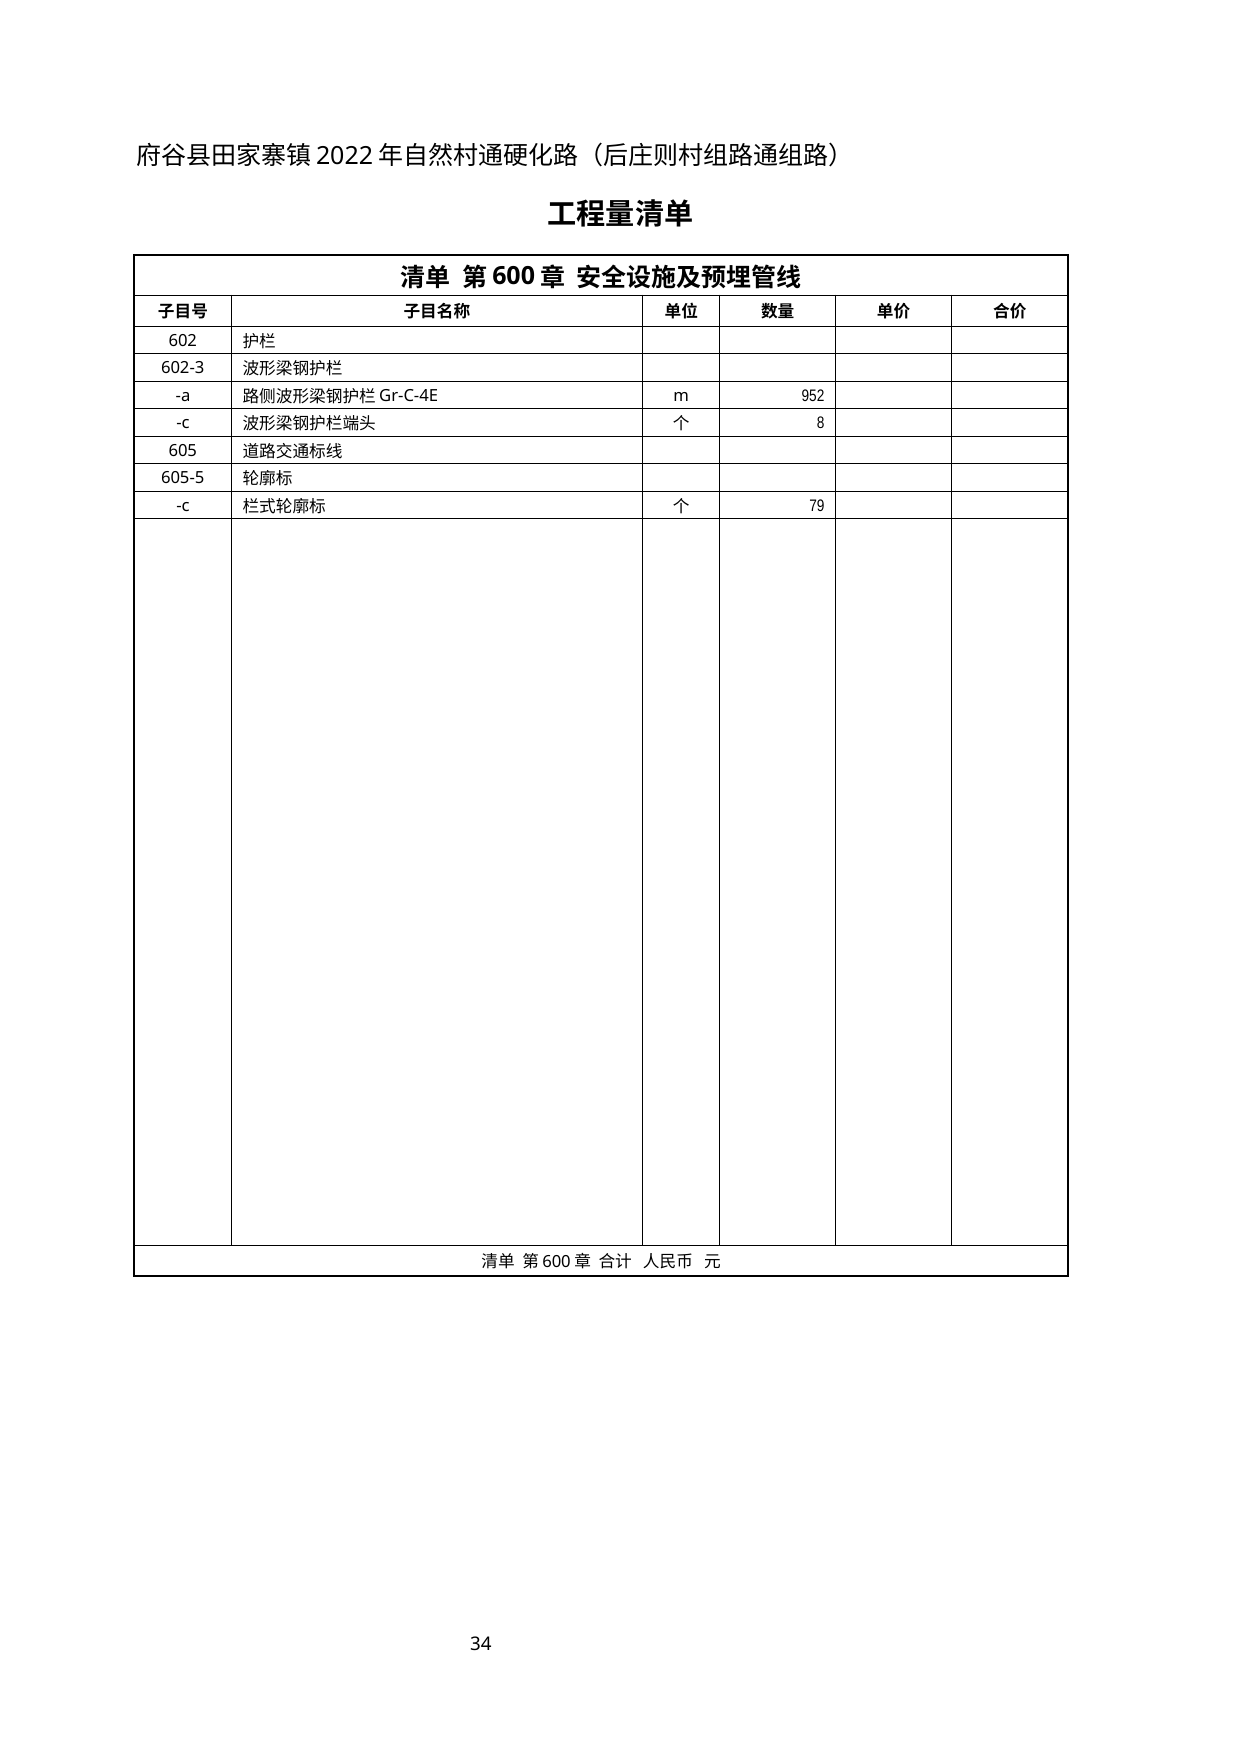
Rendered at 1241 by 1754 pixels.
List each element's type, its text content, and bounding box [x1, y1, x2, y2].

list 府谷县田家寨镇2022年自然村通硬化路（后庄则村组路通组路） [136, 136, 1104, 172]
table_cell [952, 492, 1067, 518]
table_cell m [643, 382, 719, 408]
table_cell [836, 519, 951, 1245]
table_cell [952, 464, 1067, 491]
table_cell 护栏 [232, 327, 642, 353]
table_cell [836, 327, 951, 353]
table_cell 清单 第600章 合计 人民币 元 [135, 1246, 1067, 1275]
table_cell [952, 354, 1067, 381]
table_cell 子目号 [135, 296, 231, 326]
table_cell [643, 464, 719, 491]
table_cell 栏式轮廓标 [232, 492, 642, 518]
table_cell [836, 409, 951, 436]
table_cell [720, 327, 835, 353]
table_cell 波形梁钢护栏端头 [232, 409, 642, 436]
table_cell [643, 437, 719, 463]
table_cell 波形梁钢护栏 [232, 354, 642, 381]
table_cell 605-5 [135, 464, 231, 491]
table_cell 数量 [720, 296, 835, 326]
table_cell [952, 327, 1067, 353]
list 工程量清单 [136, 190, 1104, 232]
table_cell -c [135, 492, 231, 518]
table_cell 轮廓标 [232, 464, 642, 491]
table_cell [232, 519, 642, 1245]
table_cell 个 [643, 492, 719, 518]
table_cell [836, 437, 951, 463]
table_cell 单价 [836, 296, 951, 326]
table_cell 79 [720, 492, 835, 518]
table_cell [720, 464, 835, 491]
table_cell 个 [643, 409, 719, 436]
table_cell 合价 [952, 296, 1067, 326]
table_cell [952, 519, 1067, 1245]
table_cell -a [135, 382, 231, 408]
table_cell 602 [135, 327, 231, 353]
table_cell 子目名称 [232, 296, 642, 326]
table_cell 602-3 [135, 354, 231, 381]
table_header 清单 第600章 安全设施及预埋管线 [135, 256, 1067, 294]
table_cell 路侧波形梁钢护栏Gr-C-4E [232, 382, 642, 408]
table_cell [836, 382, 951, 408]
table_cell [643, 519, 719, 1245]
table_cell 单位 [643, 296, 719, 326]
table_cell [643, 327, 719, 353]
table_cell [643, 354, 719, 381]
table_cell [720, 519, 835, 1245]
table_cell [952, 437, 1067, 463]
table_cell [952, 382, 1067, 408]
table_cell [836, 354, 951, 381]
table_cell 952 [720, 382, 835, 408]
table_cell [135, 519, 231, 1245]
table_cell 605 [135, 437, 231, 463]
table_cell [836, 464, 951, 491]
table_cell [836, 492, 951, 518]
table_cell [720, 437, 835, 463]
table_cell [952, 409, 1067, 436]
table_cell 8 [720, 409, 835, 436]
table_cell [720, 354, 835, 381]
table_cell -c [135, 409, 231, 436]
table_cell 道路交通标线 [232, 437, 642, 463]
